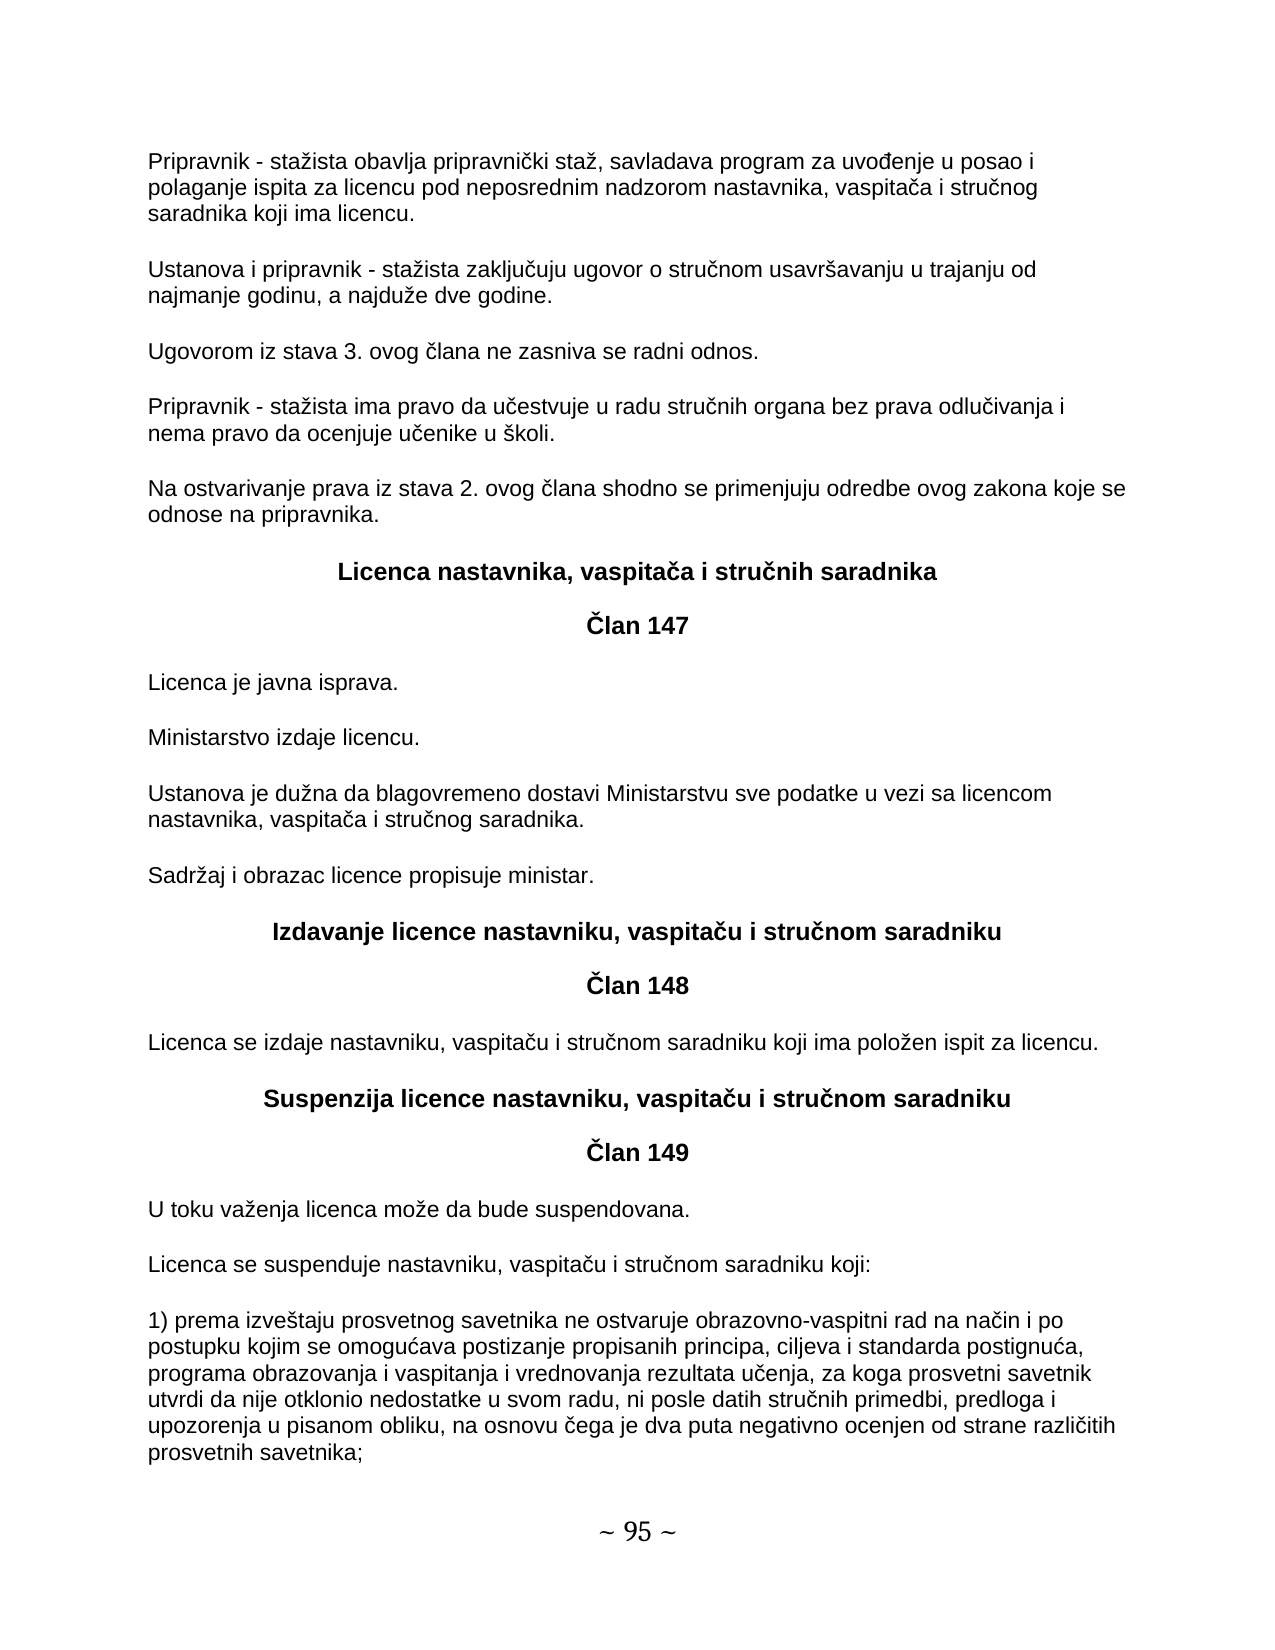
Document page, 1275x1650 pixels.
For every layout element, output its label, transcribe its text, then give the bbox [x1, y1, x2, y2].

text U toku važenja licenca može da bude suspendovana. [148, 1196, 1127, 1222]
text Licenca je javna isprava. [148, 669, 1127, 695]
text Ugovorom iz stava 3. ovog člana ne zasniva se radni odnos. [148, 338, 1127, 364]
text Suspenzija licence nastavniku, vaspitaču i stručnom saradniku [148, 1084, 1127, 1113]
text Licenca se suspenduje nastavniku, vaspitaču i stručnom saradniku koji: [148, 1251, 1127, 1278]
text Izdavanje licence nastavniku, vaspitaču i stručnom saradniku [148, 917, 1127, 946]
text Sadržaj i obrazac licence propisuje ministar. [148, 862, 1127, 888]
text Licenca nastavnika, vaspitača i stručnih saradnika [148, 557, 1127, 586]
text Na ostvarivanje prava iz stava 2. ovog člana shodno se primenjuju odredbe ovog zakona koje se odnose na pripravnika. [148, 475, 1127, 528]
text Član 148 [148, 971, 1127, 999]
text Pripravnik - stažista obavlja pripravnički staž, savladava program za uvođenje u posao i polaganje ispita za licencu pod neposrednim nadzorom nastavnika, vaspitača i stručnog saradnika koji ima licencu. [148, 148, 1127, 227]
text Član 149 [148, 1138, 1127, 1167]
text 1) prema izveštaju prosvetnog savetnika ne ostvaruje obrazovno-vaspitni rad na način i po postupku kojim se omogućava postizanje propisanih principa, ciljeva i standarda postignuća, programa obrazovanja i vaspitanja i vrednovanja rezultata učenja, za koga prosvetni savetnik utvrdi da nije otklonio nedostatke u svom radu, ni posle datih stručnih primedbi, predloga i upozorenja u pisanom obliku, na osnovu čega je dva puta negativno ocenjen od strane različitih prosvetnih savetnika; [148, 1307, 1127, 1465]
text Član 147 [148, 611, 1127, 639]
text Ustanova i pripravnik - stažista zaključuju ugovor o stručnom usavršavanju u trajanju od najmanje godinu, a najduže dve godine. [148, 256, 1127, 308]
text Pripravnik - stažista ima pravo da učestvuje u radu stručnih organa bez prava odlučivanja i nema pravo da ocenjuje učenike u školi. [148, 393, 1127, 446]
text Ministarstvo izdaje licencu. [148, 724, 1127, 751]
text Licenca se izdaje nastavniku, vaspitaču i stručnom saradniku koji ima položen ispit za licencu. [148, 1029, 1127, 1055]
text Ustanova je dužna da blagovremeno dostavi Ministarstvu sve podatke u vezi sa licencom nastavnika, vaspitača i stručnog saradnika. [148, 780, 1127, 832]
